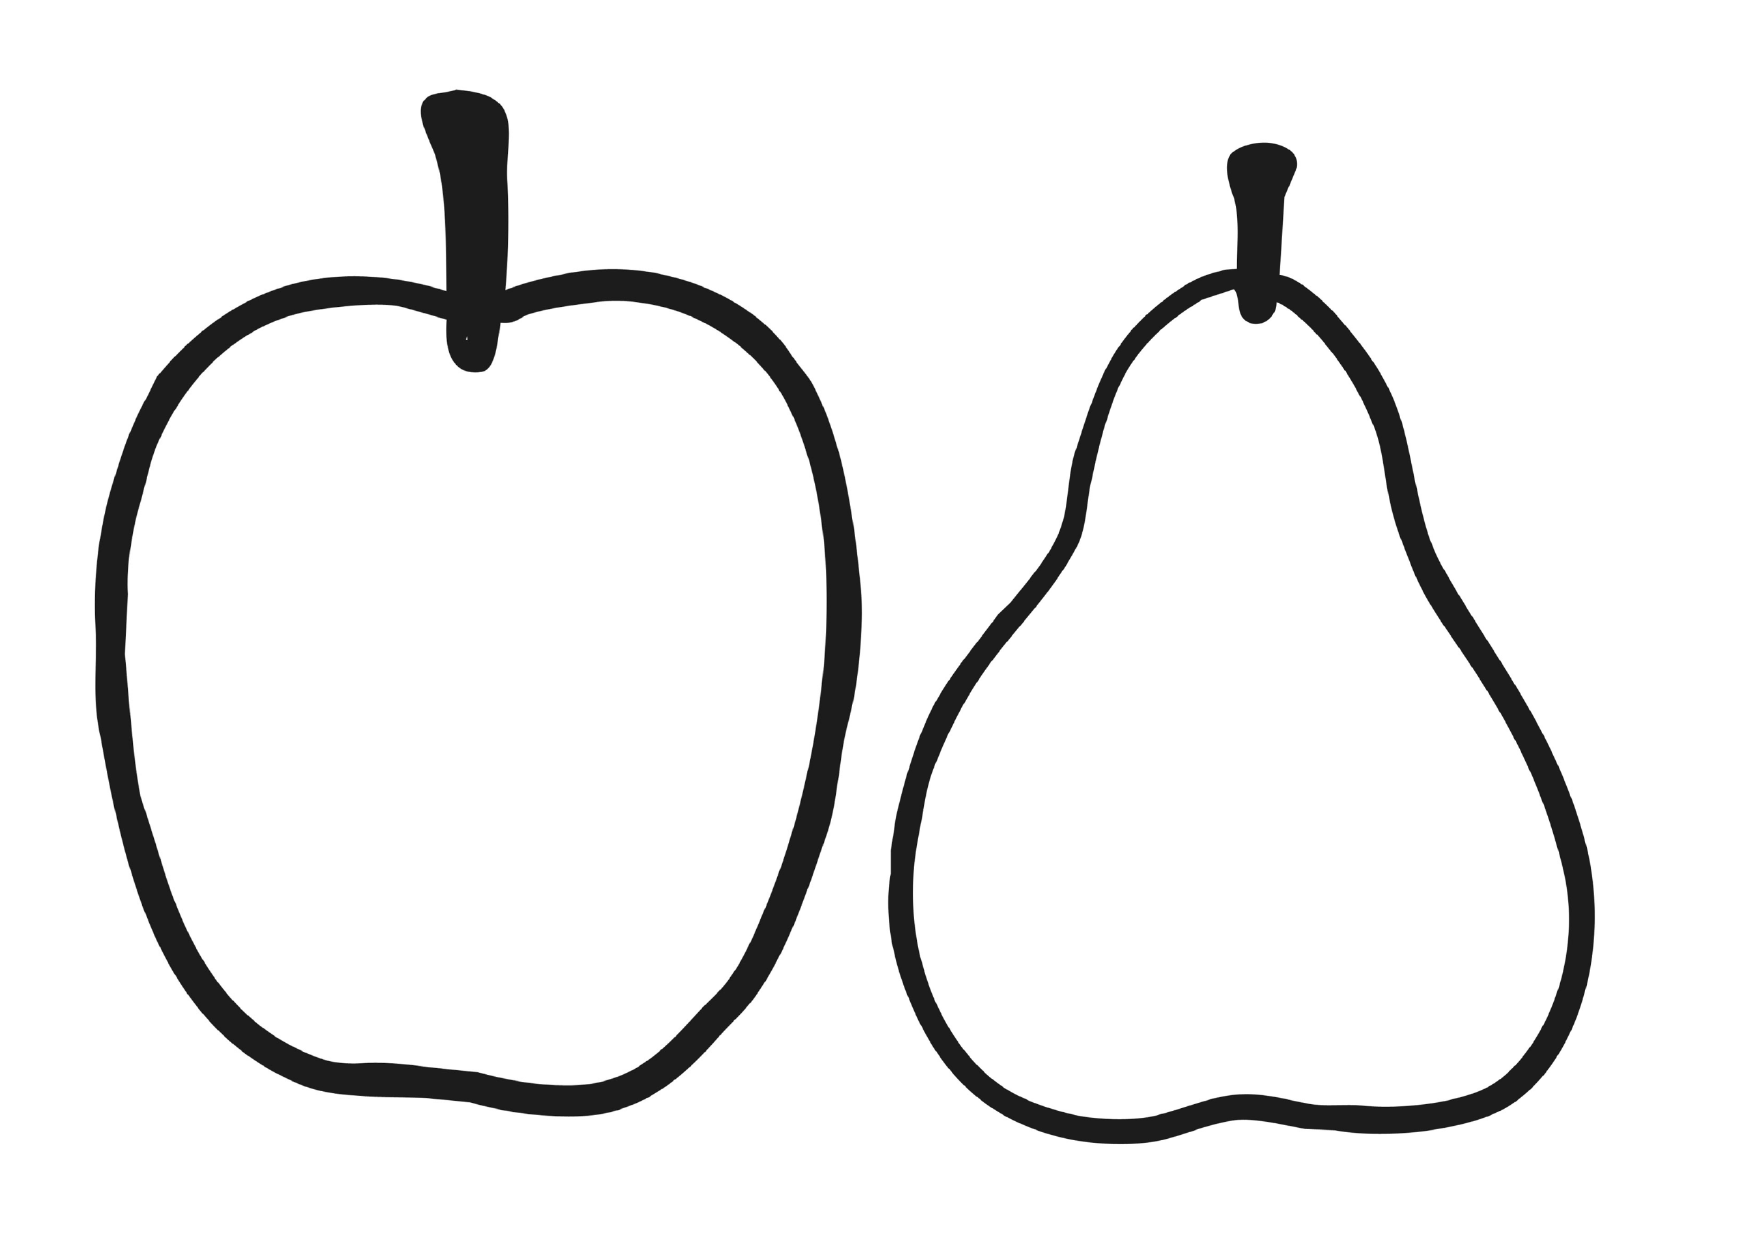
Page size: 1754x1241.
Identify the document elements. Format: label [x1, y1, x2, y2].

picture [75, 75, 1598, 1151]
